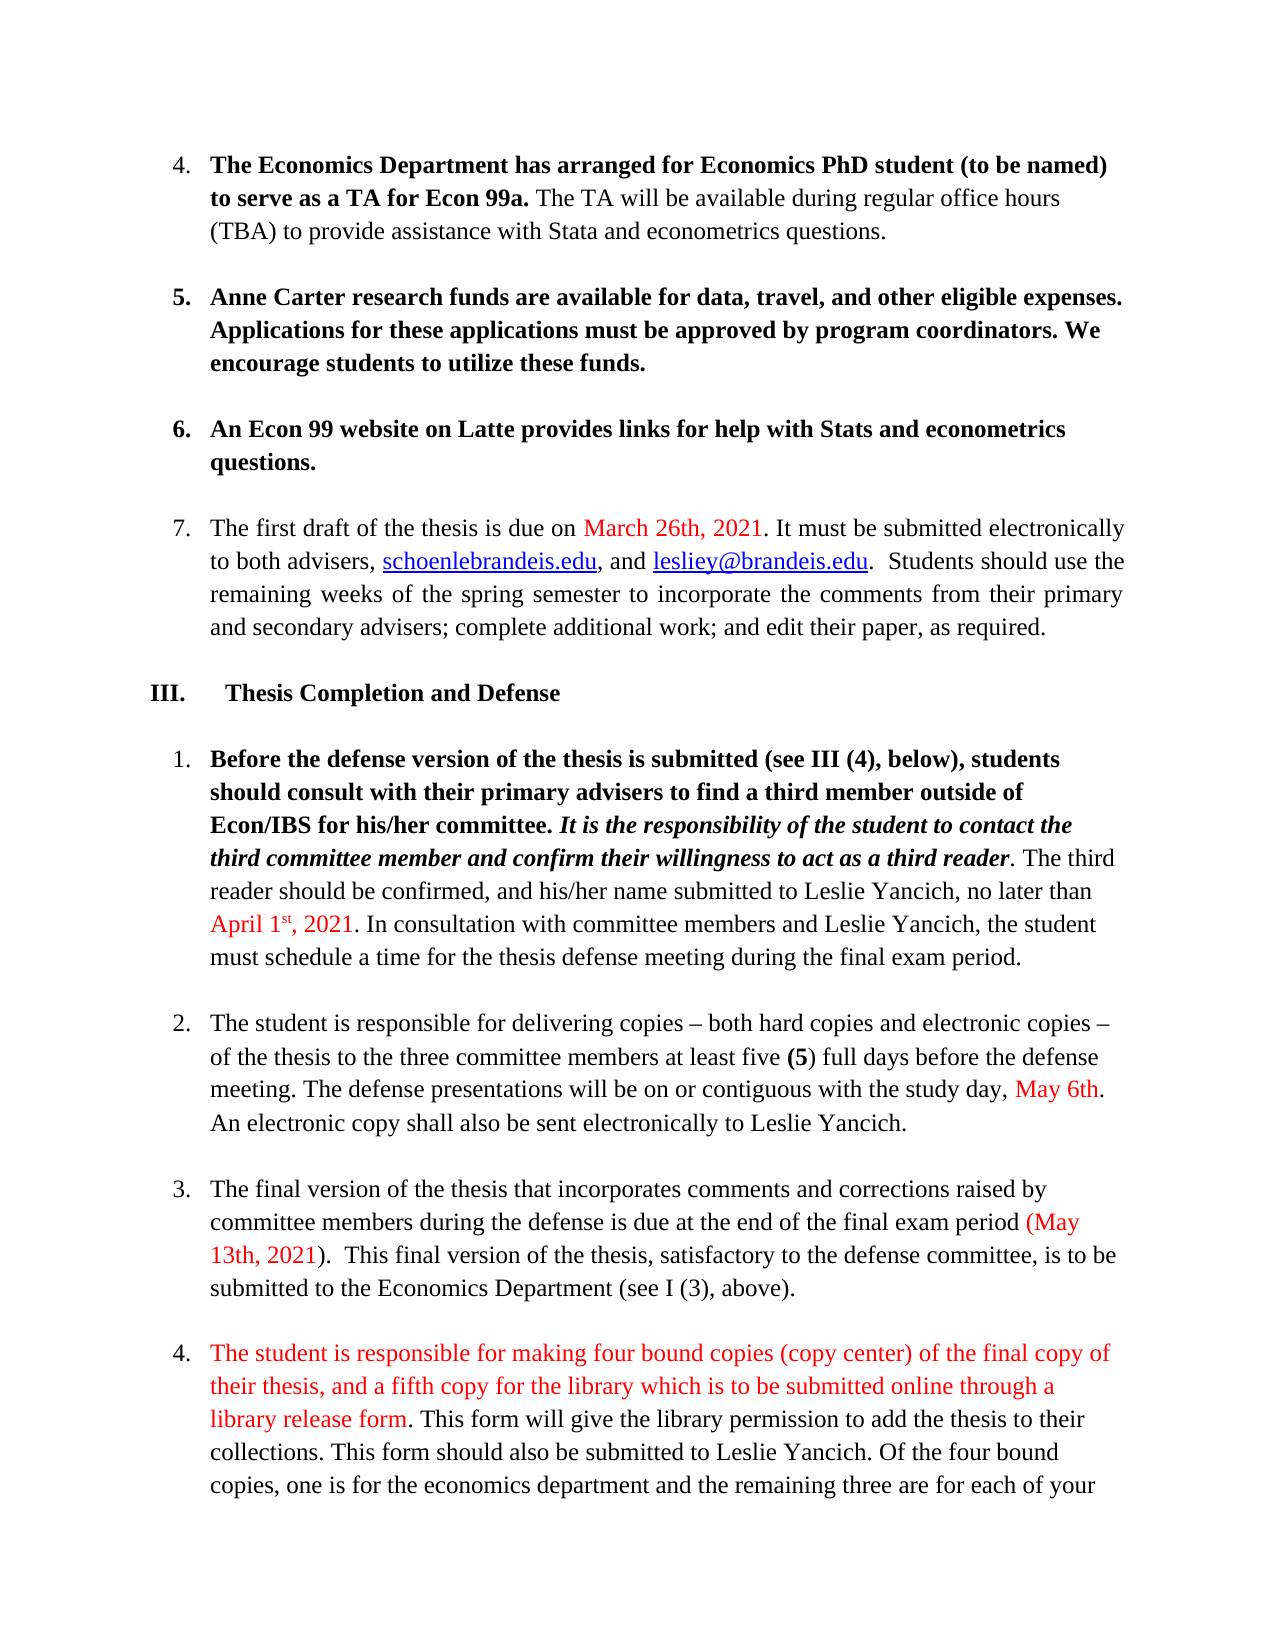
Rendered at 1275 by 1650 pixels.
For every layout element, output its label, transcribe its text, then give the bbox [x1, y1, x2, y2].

list The student is responsible for delivering copies – both hard copies and electronic copies – of the thesis to the three committee members at least five (5) full days before the defense meeting. The defense presentations will be on or contiguous with the study day, May 6th. An electronic copy shall also be sent electronically to Leslie Yancich. [172, 1008, 1125, 1136]
list The final version of the thesis that incorporates comments and corrections raised by committee members during the defense is due at the end of the final exam period (May 13th, 2021). This final version of the thesis, satisfactory to the defense committee, is to be submitted to the Economics Department (see I (3), above). [172, 1174, 1125, 1301]
list The first draft of the thesis is due on March 26th, 2021. It must be submitted electronically to both advisers, schoenlebrandeis.edu, and lesliey@brandeis.edu. Students should use the remaining weeks of the spring semester to incorporate the comments from their primary and secondary advisers; complete additional work; and edit their paper, as required. [172, 513, 1125, 641]
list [172, 1338, 1125, 1499]
list An Econ 99 website on Latte provides links for help with Stats and econometrics questions. [172, 414, 1125, 476]
list Thesis Completion and Defense [150, 678, 1110, 707]
list Before the defense version of the thesis is submitted (see III (4), below), students should consult with their primary advisers to find a third member outside of Econ/IBS for his/her committee. It is the responsibility of the student to contact the third committee member and confirm their willingness to act as a third reader. The third reader should be confirmed, and his/her name submitted to Leslie Yancich, no later than April 1st, 2021. In consultation with committee members and Leslie Yancich, the student must schedule a time for the thesis defense meeting during the final exam period. [172, 744, 1125, 971]
list Anne Carter research funds are available for data, travel, and other eligible expenses. Applications for these applications must be approved by program coordinators. We encourage students to utilize these funds. [172, 282, 1125, 377]
list The Economics Department has arranged for Economics PhD student (to be named) to serve as a TA for Econ 99a. The TA will be available during regular office hours (TBA) to provide assistance with Stata and econometrics questions. [172, 150, 1125, 245]
